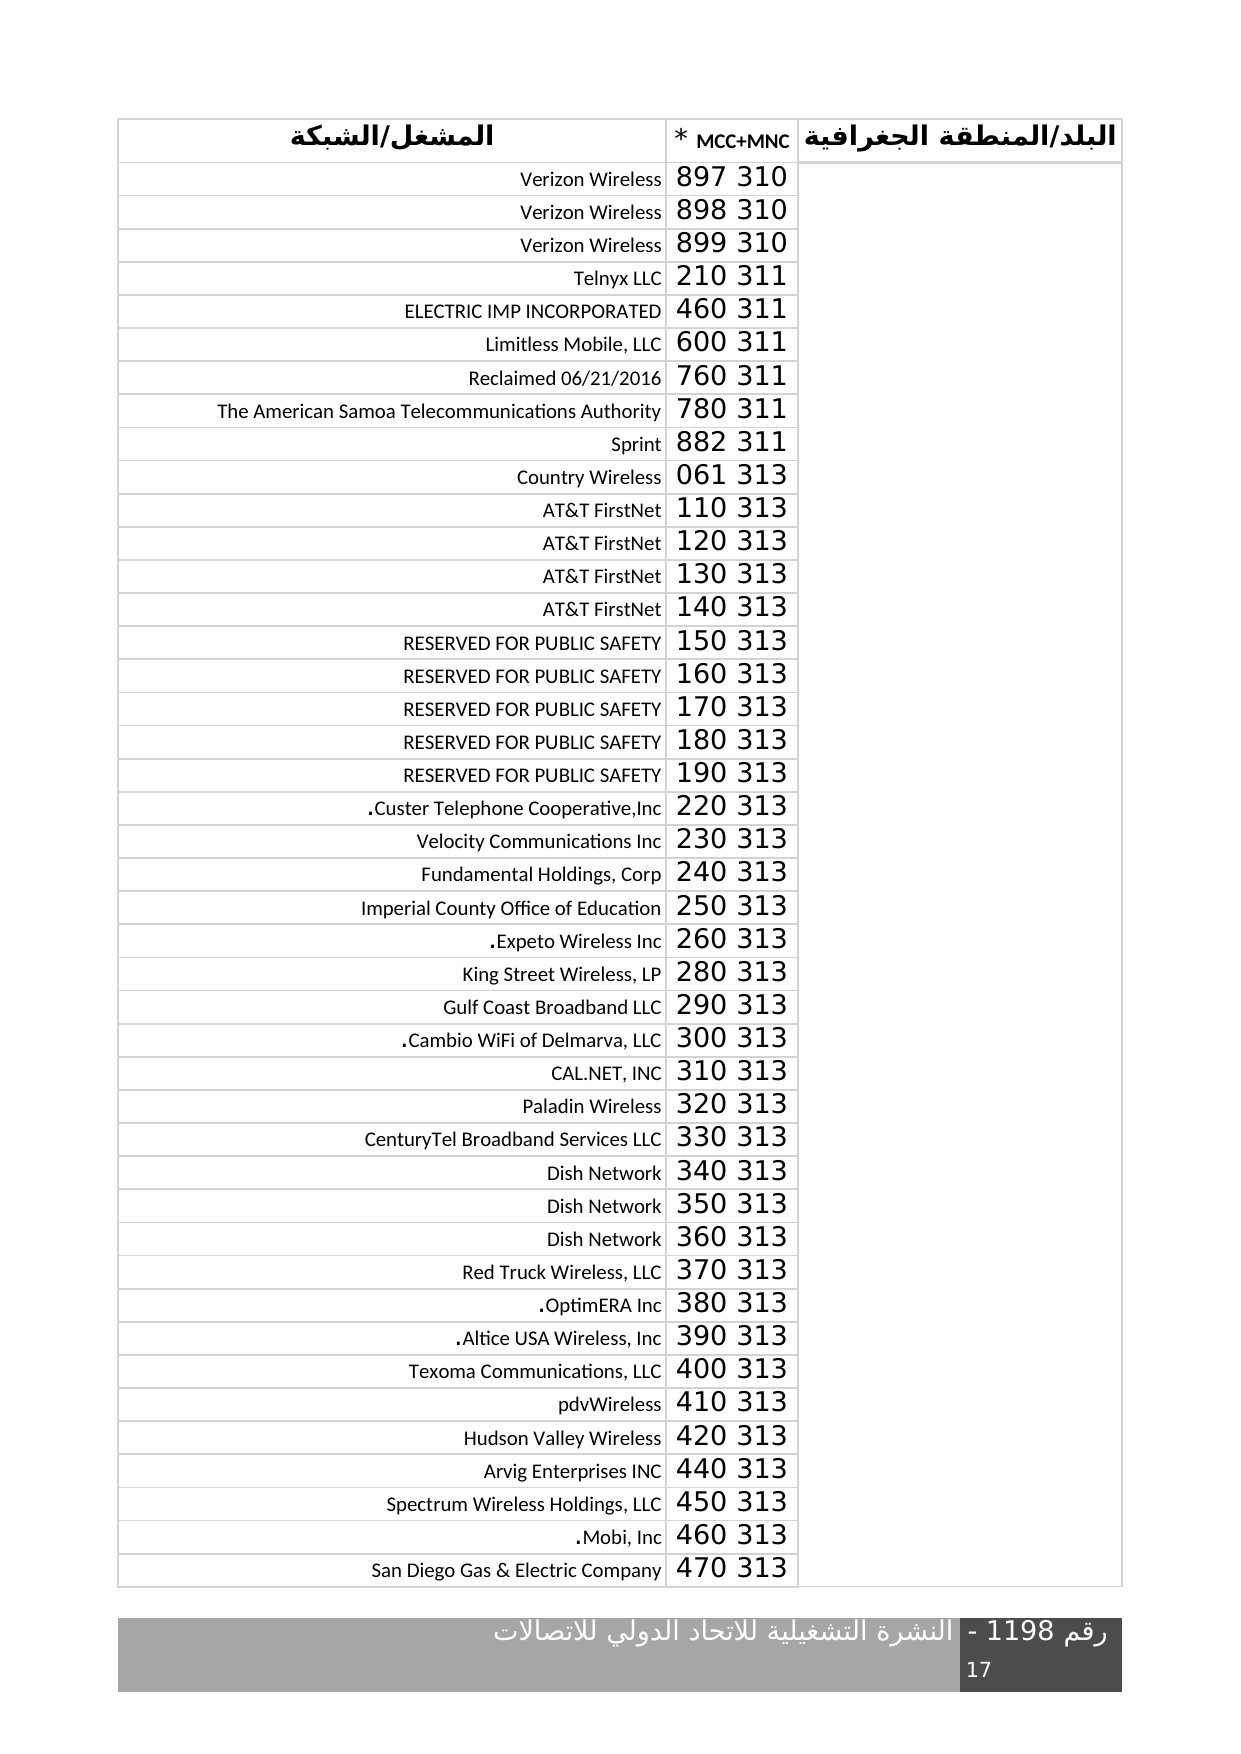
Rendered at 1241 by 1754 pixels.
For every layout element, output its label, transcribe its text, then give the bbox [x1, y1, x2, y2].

table_cell 313 150 [667, 627, 797, 658]
table_cell RESERVED FOR PUBLIC SAFETY [119, 760, 665, 791]
table_cell 313 160 [667, 660, 797, 691]
table_cell CAL.NET, INC [119, 1058, 665, 1089]
table_cell The American Samoa Telecommunications Authority [119, 395, 665, 426]
table_cell 313 300 [667, 1025, 797, 1056]
table_cell Telnyx LLC [119, 263, 665, 294]
table_cell pdvWireless [119, 1389, 665, 1420]
table_cell 313 110 [667, 495, 797, 526]
table_cell 313 240 [667, 859, 797, 890]
table_cell AT&T FirstNet [119, 495, 665, 526]
table_cell 313 420 [667, 1422, 797, 1453]
table_cell 311 780 [667, 395, 797, 426]
table_cell 313 130 [667, 561, 797, 592]
table_cell Sprint [119, 428, 665, 459]
table_cell 313 370 [667, 1256, 797, 1288]
table_cell 313 320 [667, 1091, 797, 1122]
table_cell Arvig Enterprises INC [119, 1455, 665, 1486]
table_cell 313 340 [667, 1157, 797, 1188]
table_cell Country Wireless [119, 461, 665, 493]
table_cell Reclaimed 06/21/2016 [119, 362, 665, 393]
table_cell 310 899 [667, 230, 797, 261]
table_cell Red Truck Wireless, LLC [119, 1256, 665, 1288]
table_cell RESERVED FOR PUBLIC SAFETY [119, 660, 665, 691]
table_cell 313 390 [667, 1323, 797, 1354]
table_cell 313 400 [667, 1356, 797, 1387]
table_cell Verizon Wireless [119, 230, 665, 261]
table_cell RESERVED FOR PUBLIC SAFETY [119, 627, 665, 658]
table_cell 313 330 [667, 1124, 797, 1155]
table_cell 310 898 [667, 196, 797, 228]
table_cell Dish Network [119, 1157, 665, 1188]
table_cell Altice USA Wireless, Inc. [119, 1323, 665, 1354]
table_cell 311 760 [667, 362, 797, 393]
table_cell 311 460 [667, 296, 797, 327]
table_cell Dish Network [119, 1190, 665, 1221]
table_cell 313 410 [667, 1389, 797, 1420]
table_cell Spectrum Wireless Holdings, LLC [119, 1488, 665, 1519]
table_cell Verizon Wireless [119, 163, 665, 194]
table_cell Paladin Wireless [119, 1091, 665, 1122]
table_cell 313 440 [667, 1455, 797, 1486]
table_cell 313 470 [667, 1555, 797, 1586]
table_cell King Street Wireless, LP [119, 958, 665, 989]
table_cell AT&T FirstNet [119, 561, 665, 592]
table_cell 313 450 [667, 1488, 797, 1519]
table_cell Gulf Coast Broadband LLC [119, 991, 665, 1023]
table_cell 313 290 [667, 991, 797, 1023]
table_cell Mobi, Inc. [119, 1521, 665, 1553]
table_cell Hudson Valley Wireless [119, 1422, 665, 1453]
table_cell 310 897 [667, 163, 797, 194]
table_cell Texoma Communications, LLC [119, 1356, 665, 1387]
table_cell Custer Telephone Cooperative,Inc. [119, 793, 665, 824]
table_cell AT&T FirstNet [119, 594, 665, 625]
table_header البلد/المنطقة الجغرافية [799, 120, 1121, 161]
table_cell Limitless Mobile, LLC [119, 329, 665, 360]
table_header MCC+MNC * [667, 120, 797, 161]
table_cell 313 220 [667, 793, 797, 824]
table_cell 313 190 [667, 760, 797, 791]
table_cell Expeto Wireless Inc. [119, 925, 665, 956]
table_cell Dish Network [119, 1223, 665, 1254]
table_cell Velocity Communications Inc [119, 826, 665, 857]
table_cell RESERVED FOR PUBLIC SAFETY [119, 726, 665, 758]
table_cell Fundamental Holdings, Corp [119, 859, 665, 890]
table_cell 313 170 [667, 693, 797, 724]
table_cell 313 350 [667, 1190, 797, 1221]
table_cell Cambio WiFi of Delmarva, LLC. [119, 1025, 665, 1056]
table_cell 311 210 [667, 263, 797, 294]
table_cell 313 460 [667, 1521, 797, 1553]
table_cell 313 260 [667, 925, 797, 956]
table_cell 311 882 [667, 428, 797, 459]
table_cell RESERVED FOR PUBLIC SAFETY [119, 693, 665, 724]
table_cell 313 230 [667, 826, 797, 857]
table_cell 313 250 [667, 892, 797, 923]
table_cell OptimERA Inc. [119, 1290, 665, 1321]
table_cell 313 120 [667, 528, 797, 559]
table_cell AT&T FirstNet [119, 528, 665, 559]
table_cell 313 180 [667, 726, 797, 758]
table_cell San Diego Gas & Electric Company [119, 1555, 665, 1586]
table_cell 313 061 [667, 461, 797, 493]
table_cell Imperial County Office of Education [119, 892, 665, 923]
table_cell Verizon Wireless [119, 196, 665, 228]
table_cell 313 360 [667, 1223, 797, 1254]
table_cell 313 380 [667, 1290, 797, 1321]
table_cell 313 310 [667, 1058, 797, 1089]
table_header المشغل/الشبكة [119, 120, 665, 161]
table_cell 311 600 [667, 329, 797, 360]
table_cell 313 140 [667, 594, 797, 625]
table_cell CenturyTel Broadband Services LLC [119, 1124, 665, 1155]
table_cell 313 280 [667, 958, 797, 989]
table_cell ELECTRIC IMP INCORPORATED [119, 296, 665, 327]
